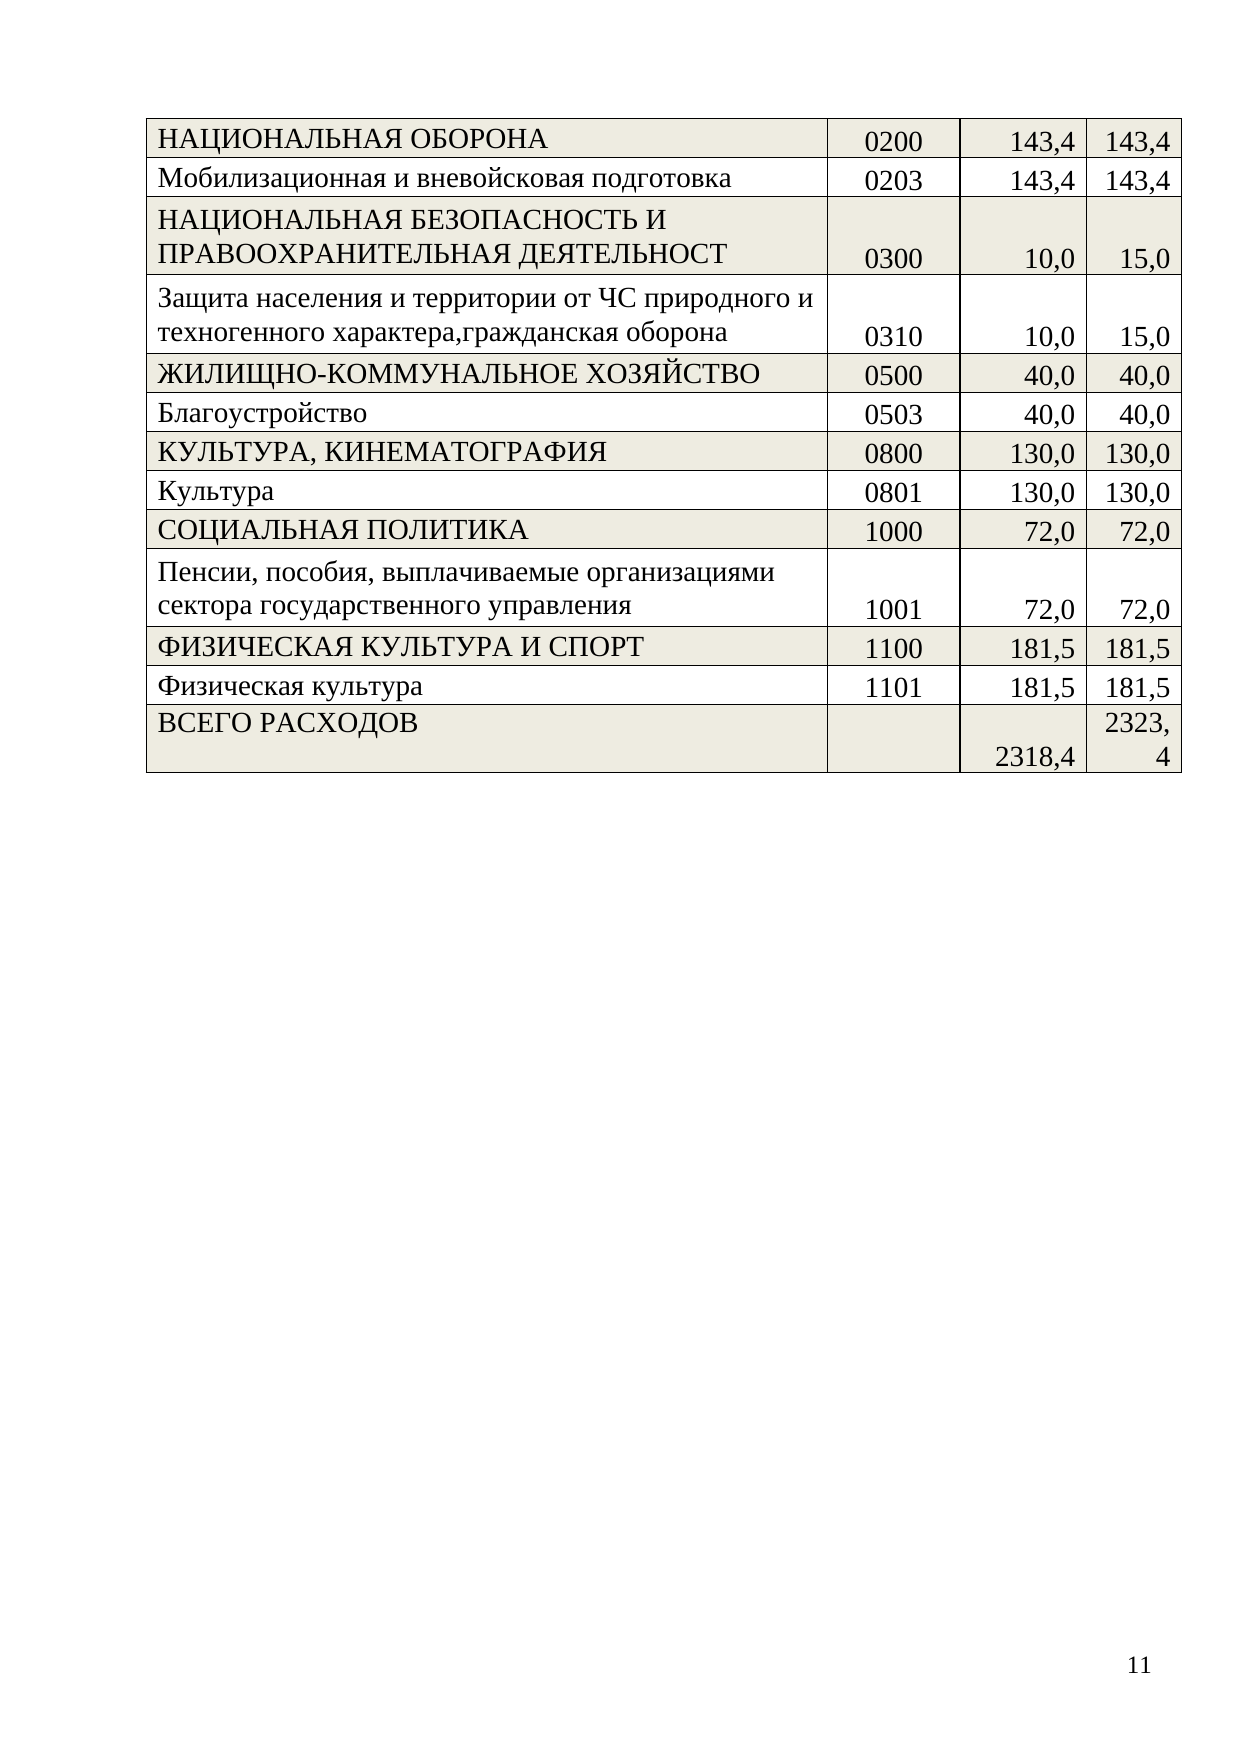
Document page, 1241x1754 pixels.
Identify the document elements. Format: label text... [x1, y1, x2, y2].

table_cell 40,0 [961, 393, 1086, 431]
table_cell 130,0 [961, 432, 1086, 470]
table_cell Культура [147, 471, 827, 509]
table_cell 72,0 [1087, 549, 1181, 626]
table_cell 10,0 [961, 197, 1086, 274]
table_cell 130,0 [1087, 471, 1181, 509]
table_cell 0800 [828, 432, 959, 470]
table_cell 181,5 [961, 666, 1086, 704]
table_cell 143,4 [961, 119, 1086, 157]
table_cell 15,0 [1087, 275, 1181, 352]
table_cell 2323,4 [1087, 705, 1181, 772]
table_cell Физическая культура [147, 666, 827, 704]
table_cell 1100 [828, 627, 959, 665]
table_cell 10,0 [961, 275, 1086, 352]
table_cell 40,0 [1087, 393, 1181, 431]
table_cell ЖИЛИЩНО-КОММУНАЛЬНОЕ ХОЗЯЙСТВО [147, 354, 827, 392]
table_cell Мобилизационная и вневойсковая подготовка [147, 158, 827, 196]
table_cell 15,0 [1087, 197, 1181, 274]
table_cell 0203 [828, 158, 959, 196]
table_cell 143,4 [961, 158, 1086, 196]
table_cell Защита населения и территории от ЧС природного и техногенного характера,гражданская оборона [147, 275, 827, 352]
table_cell ФИЗИЧЕСКАЯ КУЛЬТУРА И СПОРТ [147, 627, 827, 665]
table_cell 0300 [828, 197, 959, 274]
table_cell 143,4 [1087, 119, 1181, 157]
table_cell Пенсии, пособия, выплачиваемые организациями сектора государственного управления [147, 549, 827, 626]
table_cell 130,0 [1087, 432, 1181, 470]
table_cell 181,5 [1087, 627, 1181, 665]
table_cell СОЦИАЛЬНАЯ ПОЛИТИКА [147, 510, 827, 548]
table_cell 181,5 [1087, 666, 1181, 704]
table_cell ВСЕГО РАСХОДОВ [147, 705, 827, 772]
table_cell 143,4 [1087, 158, 1181, 196]
table_cell НАЦИОНАЛЬНАЯ БЕЗОПАСНОСТЬ И ПРАВООХРАНИТЕЛЬНАЯ ДЕЯТЕЛЬНОСТ [147, 197, 827, 274]
table_cell 0310 [828, 275, 959, 352]
table_cell 0801 [828, 471, 959, 509]
table_cell [828, 705, 959, 772]
table_cell 40,0 [961, 354, 1086, 392]
table_cell 130,0 [961, 471, 1086, 509]
table_cell 1101 [828, 666, 959, 704]
table_cell 1001 [828, 549, 959, 626]
table_cell 2318,4 [961, 705, 1086, 772]
table_cell 0200 [828, 119, 959, 157]
table_cell 1000 [828, 510, 959, 548]
table_cell КУЛЬТУРА, КИНЕМАТОГРАФИЯ [147, 432, 827, 470]
table_cell 0500 [828, 354, 959, 392]
table_cell 0503 [828, 393, 959, 431]
table_cell 72,0 [961, 510, 1086, 548]
table_cell 40,0 [1087, 354, 1181, 392]
table_cell 72,0 [1087, 510, 1181, 548]
table_cell Благоустройство [147, 393, 827, 431]
table_cell НАЦИОНАЛЬНАЯ ОБОРОНА [147, 119, 827, 157]
table_cell 181,5 [961, 627, 1086, 665]
table_cell 72,0 [961, 549, 1086, 626]
